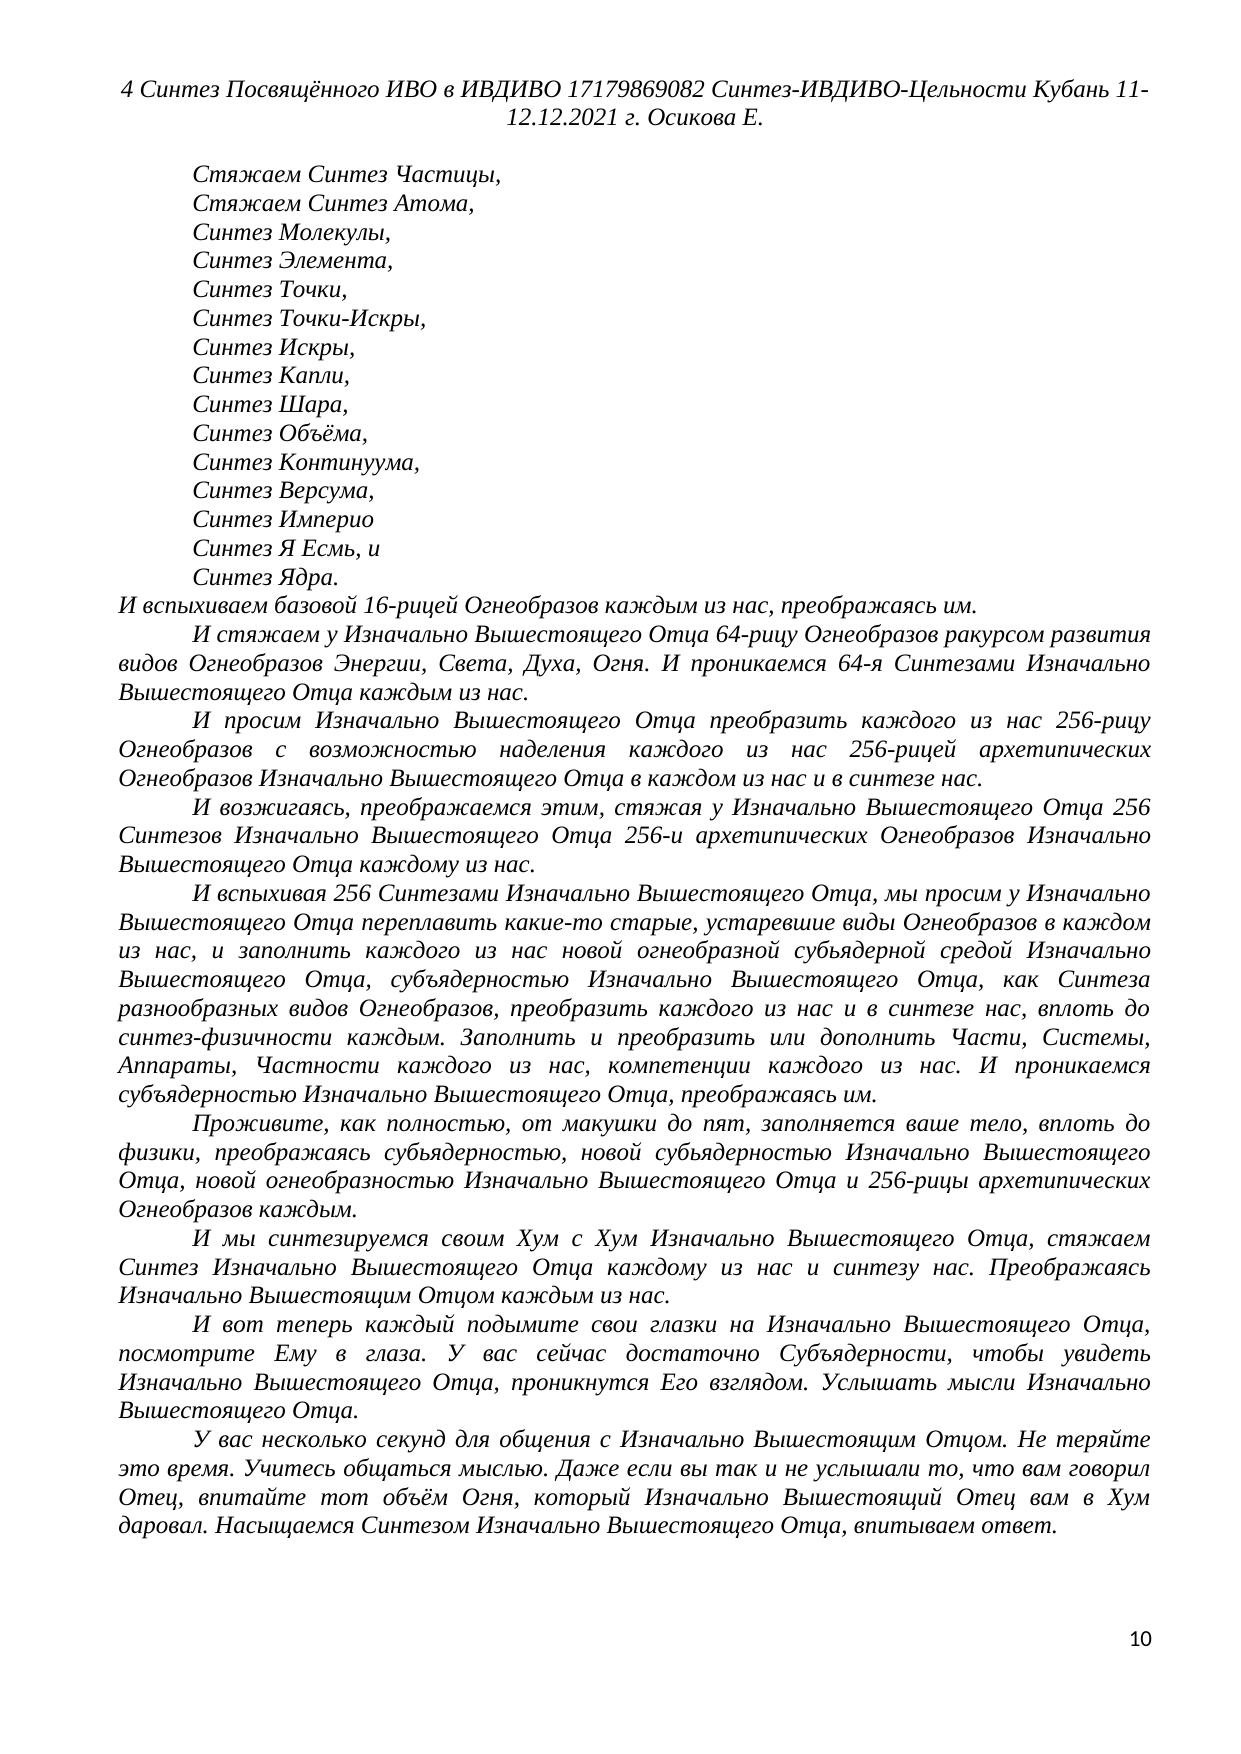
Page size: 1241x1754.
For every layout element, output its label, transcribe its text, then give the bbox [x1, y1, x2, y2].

text И мы синтезируемся своим Хум с Хум Изначально Вышестоящего Отца, стяжаем Синтез Изначально Вышестоящего Отца каждому из нас и синтезу нас. Преображаясь Изначально Вышестоящим Отцом каждым из нас. [118, 1223, 1152, 1309]
text И вспыхиваем базовой 16-рицей Огнеобразов каждым из нас, преображаясь им. [118, 591, 1152, 619]
text И возжигаясь, преображаемся этим, стяжая у Изначально Вышестоящего Отца 256 Синтезов Изначально Вышестоящего Отца 256-и архетипических Огнеобразов Изначально Вышестоящего Отца каждому из нас. [118, 792, 1152, 878]
text Синтез Точки, [118, 274, 1152, 303]
text У вас несколько секунд для общения с Изначально Вышестоящим Отцом. Не теряйте это время. Учитесь общаться мыслью. Даже если вы так и не услышали то, что вам говорил Отец, впитайте тот объём Огня, который Изначально Вышестоящий Отец вам в Хум даровал. Насыщаемся Синтезом Изначально Вышестоящего Отца, впитываем ответ. [118, 1424, 1152, 1539]
text Синтез Точки-Искры, [118, 303, 1152, 332]
text Синтез Версума, [118, 476, 1152, 504]
text Синтез Элемента, [118, 246, 1152, 274]
text Синтез Молекулы, [118, 217, 1152, 246]
text И просим Изначально Вышестоящего Отца преобразить каждого из нас 256-рицу Огнеобразов с возможностью наделения каждого из нас 256-рицей архетипических Огнеобразов Изначально Вышестоящего Отца в каждом из нас и в синтезе нас. [118, 706, 1152, 792]
text Синтез Империо [118, 504, 1152, 533]
text Синтез Я Есмь, и [118, 533, 1152, 562]
text И стяжаем у Изначально Вышестоящего Отца 64-рицу Огнеобразов ракурсом развития видов Огнеобразов Энергии, Света, Духа, Огня. И проникаемся 64-я Синтезами Изначально Вышестоящего Отца каждым из нас. [118, 619, 1152, 706]
text Синтез Капли, [118, 361, 1152, 389]
text Синтез Искры, [118, 332, 1152, 361]
text Синтез Объёма, [118, 418, 1152, 447]
text Синтез Континуума, [118, 447, 1152, 476]
text Синтез Шара, [118, 389, 1152, 418]
text Проживите, как полностью, от макушки до пят, заполняется ваше тело, вплоть до физики, преображаясь субьядерностью, новой субьядерностью Изначально Вышестоящего Отца, новой огнеобразностью Изначально Вышестоящего Отца и 256-рицы архетипических Огнеобразов каждым. [118, 1108, 1152, 1223]
text Стяжаем Синтез Атома, [118, 188, 1152, 217]
text И вот теперь каждый подымите свои глазки на Изначально Вышестоящего Отца, посмотрите Ему в глаза. У вас сейчас достаточно Субъядерности, чтобы увидеть Изначально Вышестоящего Отца, проникнутся Его взглядом. Услышать мысли Изначально Вышестоящего Отца. [118, 1309, 1152, 1424]
text И вспыхивая 256 Синтезами Изначально Вышестоящего Отца, мы просим у Изначально Вышестоящего Отца переплавить какие-то старые, устаревшие виды Огнеобразов в каждом из нас, и заполнить каждого из нас новой огнеобразной субьядерной средой Изначально Вышестоящего Отца, субъядерностью Изначально Вышестоящего Отца, как Синтеза разнообразных видов Огнеобразов, преобразить каждого из нас и в синтезе нас, вплоть до синтез-физичности каждым. Заполнить и преобразить или дополнить Части, Системы, Аппараты, Частности каждого из нас, компетенции каждого из нас. И проникаемся субъядерностью Изначально Вышестоящего Отца, преображаясь им. [118, 878, 1152, 1108]
text Стяжаем Синтез Частицы, [118, 159, 1152, 188]
text Синтез Ядра. [118, 562, 1152, 591]
